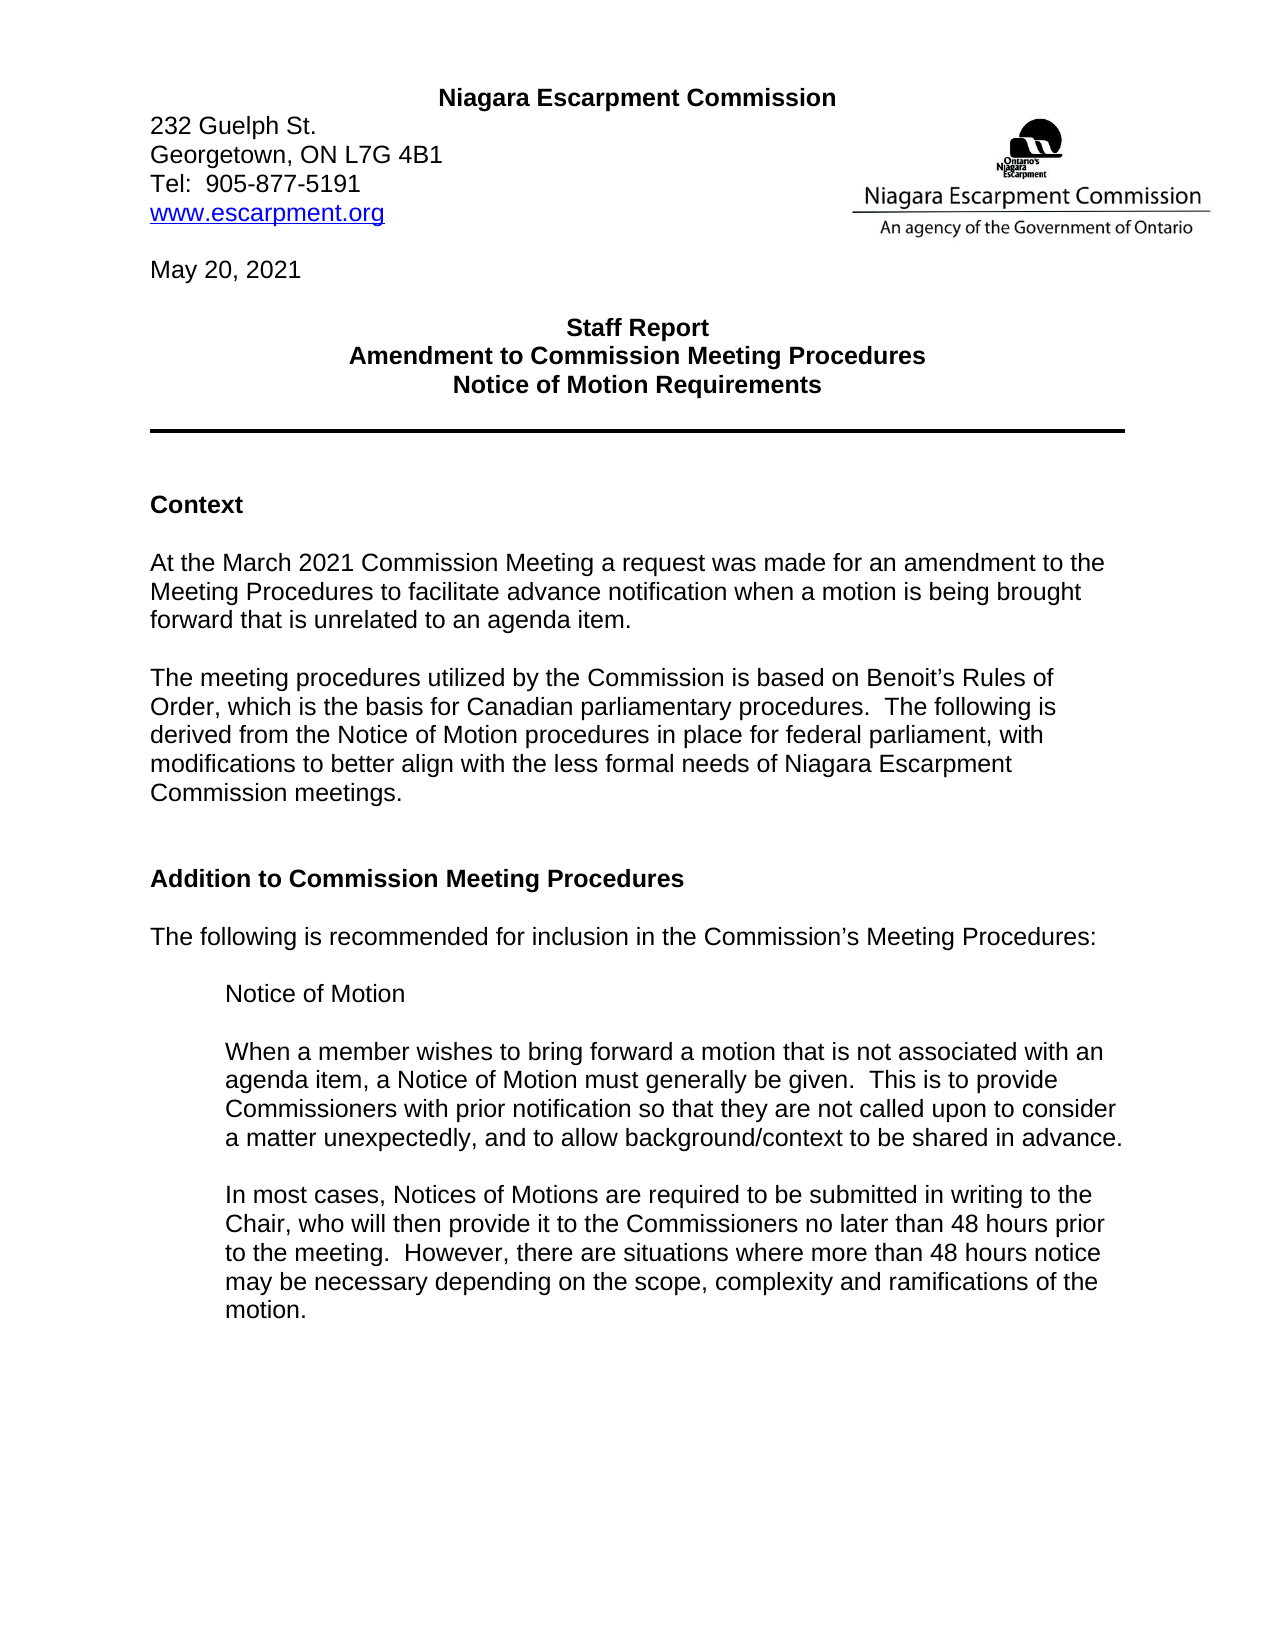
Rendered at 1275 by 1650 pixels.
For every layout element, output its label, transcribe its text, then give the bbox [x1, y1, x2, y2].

text Notice of Motion [225, 979, 1125, 1008]
text When a member wishes to bring forward a motion that is not associated with an agenda item, a Notice of Motion must generally be given. This is to provide Commissioners with prior notification so that they are not called upon to consider a matter unexpectedly, and to allow background/context to be shared in advance. [225, 1036, 1125, 1151]
subtitle Notice of Motion Requirements [150, 370, 1125, 399]
subtitle Context [150, 490, 1125, 519]
text May 20, 2021 [150, 255, 1125, 284]
text The following is recommended for inclusion in the Commission’s Meeting Procedures: [150, 921, 1125, 950]
subtitle Amendment to Commission Meeting Procedures [150, 341, 1125, 370]
text In most cases, Notices of Motions are required to be submitted in writing to the Chair, who will then provide it to the Commissioners no later than 48 hours prior to the meeting. However, there are situations where more than 48 hours notice may be necessary depending on the scope, complexity and ramifications of the motion. [225, 1180, 1125, 1324]
text At the March 2021 Commission Meeting a request was made for an amendment to the Meeting Procedures to facilitate advance notification when a motion is being brought forward that is unrelated to an agenda item. [150, 548, 1125, 634]
subtitle Addition to Commission Meeting Procedures [150, 864, 1125, 893]
picture [840, 105, 1219, 243]
text The meeting procedures utilized by the Commission is based on Benoit’s Rules of Order, which is the basis for Canadian parliamentary procedures. The following is derived from the Notice of Motion procedures in place for federal parliament, with modifications to better align with the less formal needs of Niagara Escarpment Commission meetings. [150, 663, 1125, 806]
subtitle Staff Report [150, 312, 1125, 341]
